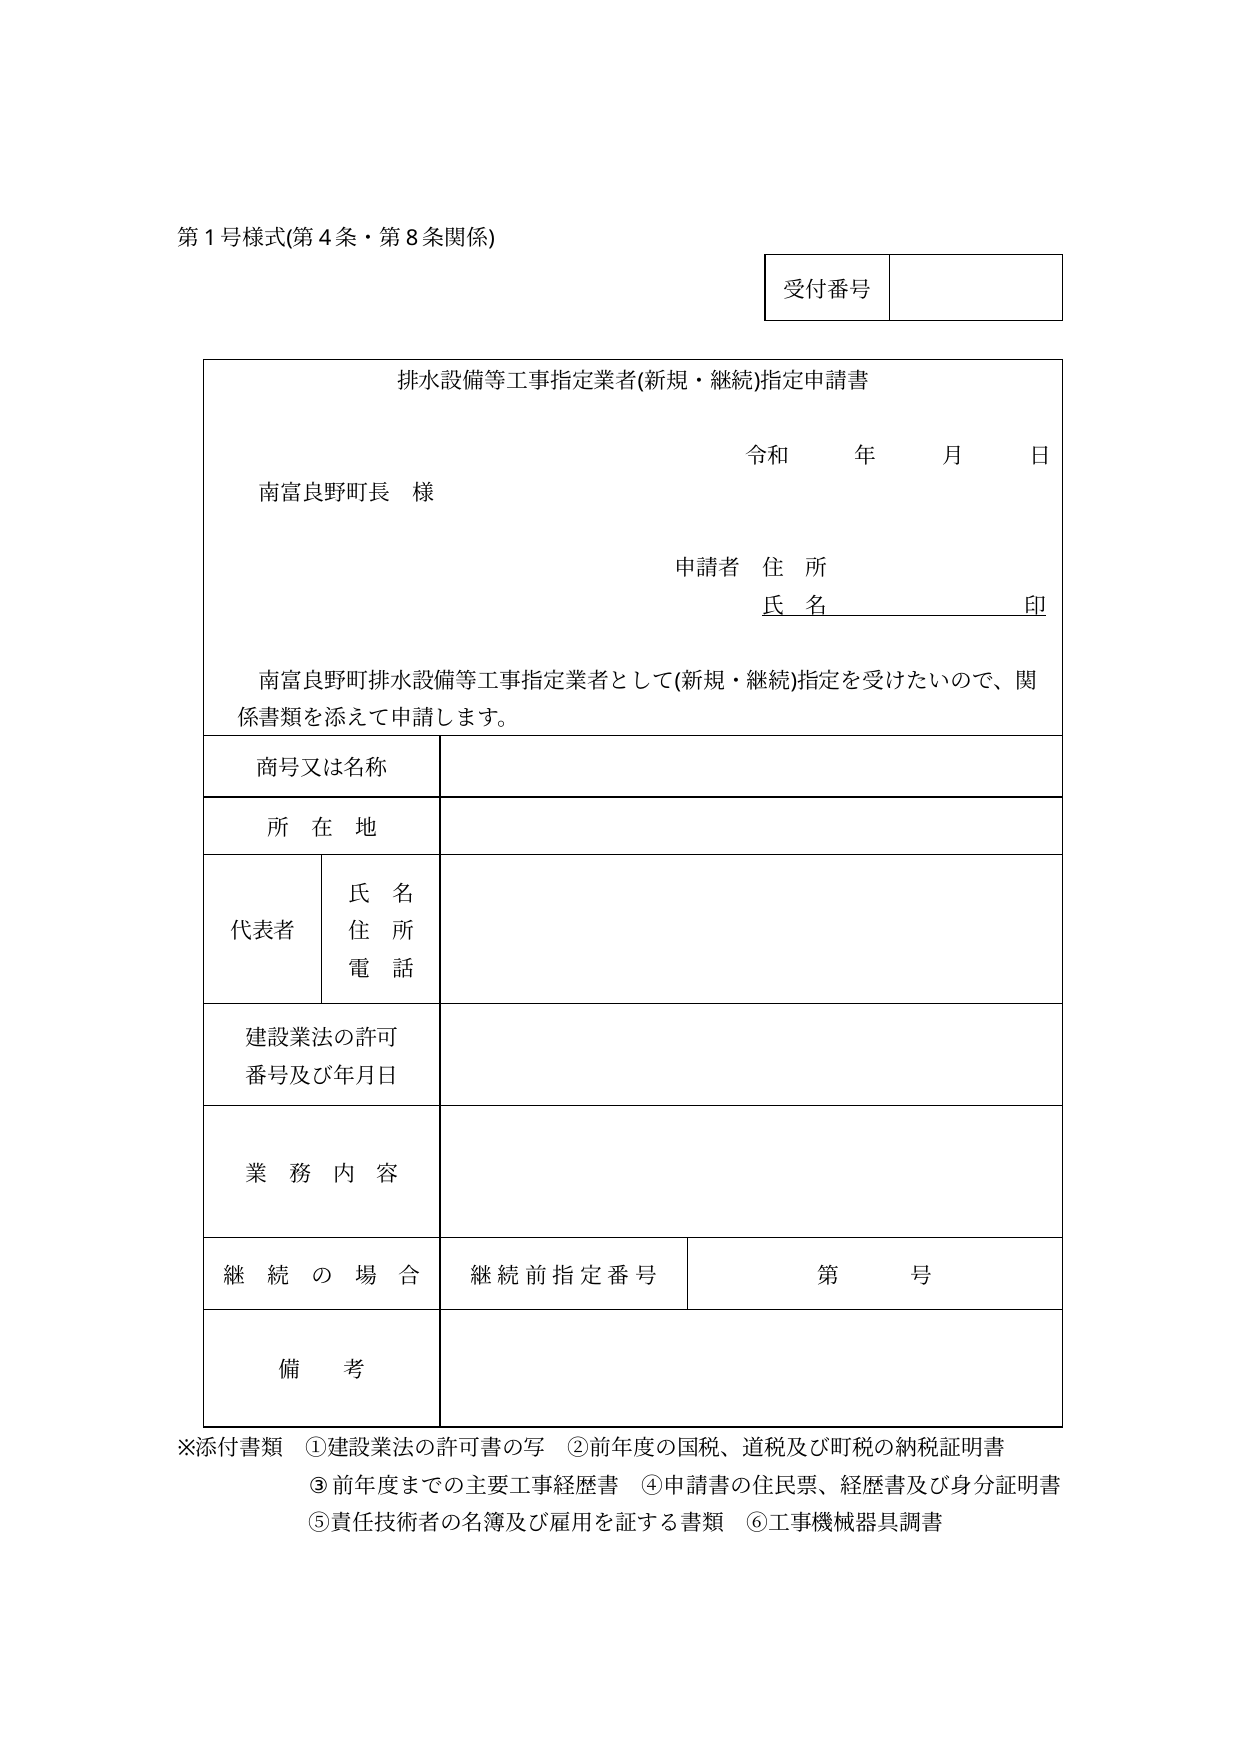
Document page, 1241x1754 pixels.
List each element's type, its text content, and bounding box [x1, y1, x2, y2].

table_cell [441, 855, 1062, 1003]
text ③前年度までの主要工事経歴書 ④申請書の住民票、経歴書及び身分証明書 ⑤責任技術者の名簿及び雇用を証する書類 ⑥工事機械器具調書 [308, 1465, 1063, 1540]
table_cell [441, 736, 1062, 796]
table_cell [441, 1106, 1062, 1237]
text ※添付書類 ①建設業法の許可書の写 ②前年度の国税、道税及び町税の納税証明書 [177, 1427, 1063, 1465]
table_header 排水設備等工事指定業者(新規・継続)指定申請書 令和 年 月 日 南富良野町長 様 申請者 住 所 氏 名 印 南富良野町排水設備等工事指定業者として(新規・継続)指定を受けたいので、関係書類を添えて申請します。 [204, 360, 1062, 735]
table_cell 第 号 [688, 1238, 1062, 1309]
table_cell [441, 1310, 1062, 1426]
table_cell 継 続 の 場 合 [204, 1238, 439, 1309]
text 第1号様式(第4条・第8条関係) [177, 217, 1063, 254]
table_cell 商号又は名称 [204, 736, 439, 796]
table_header 受付番号 [766, 255, 889, 320]
table_cell 継 続 前 指 定 番 号 [441, 1238, 687, 1309]
table_cell 業 務 内 容 [204, 1106, 439, 1237]
table_cell 建設業法の許可 番号及び年月日 [204, 1004, 439, 1105]
table_cell 備 考 [204, 1310, 439, 1426]
table_cell 所 在 地 [204, 798, 439, 854]
table_header [890, 255, 1062, 320]
table_cell [441, 1004, 1062, 1105]
table_cell 代表者 [204, 855, 321, 1003]
table_cell 氏 名 住 所 電 話 [322, 855, 439, 1003]
table_cell [441, 798, 1062, 854]
